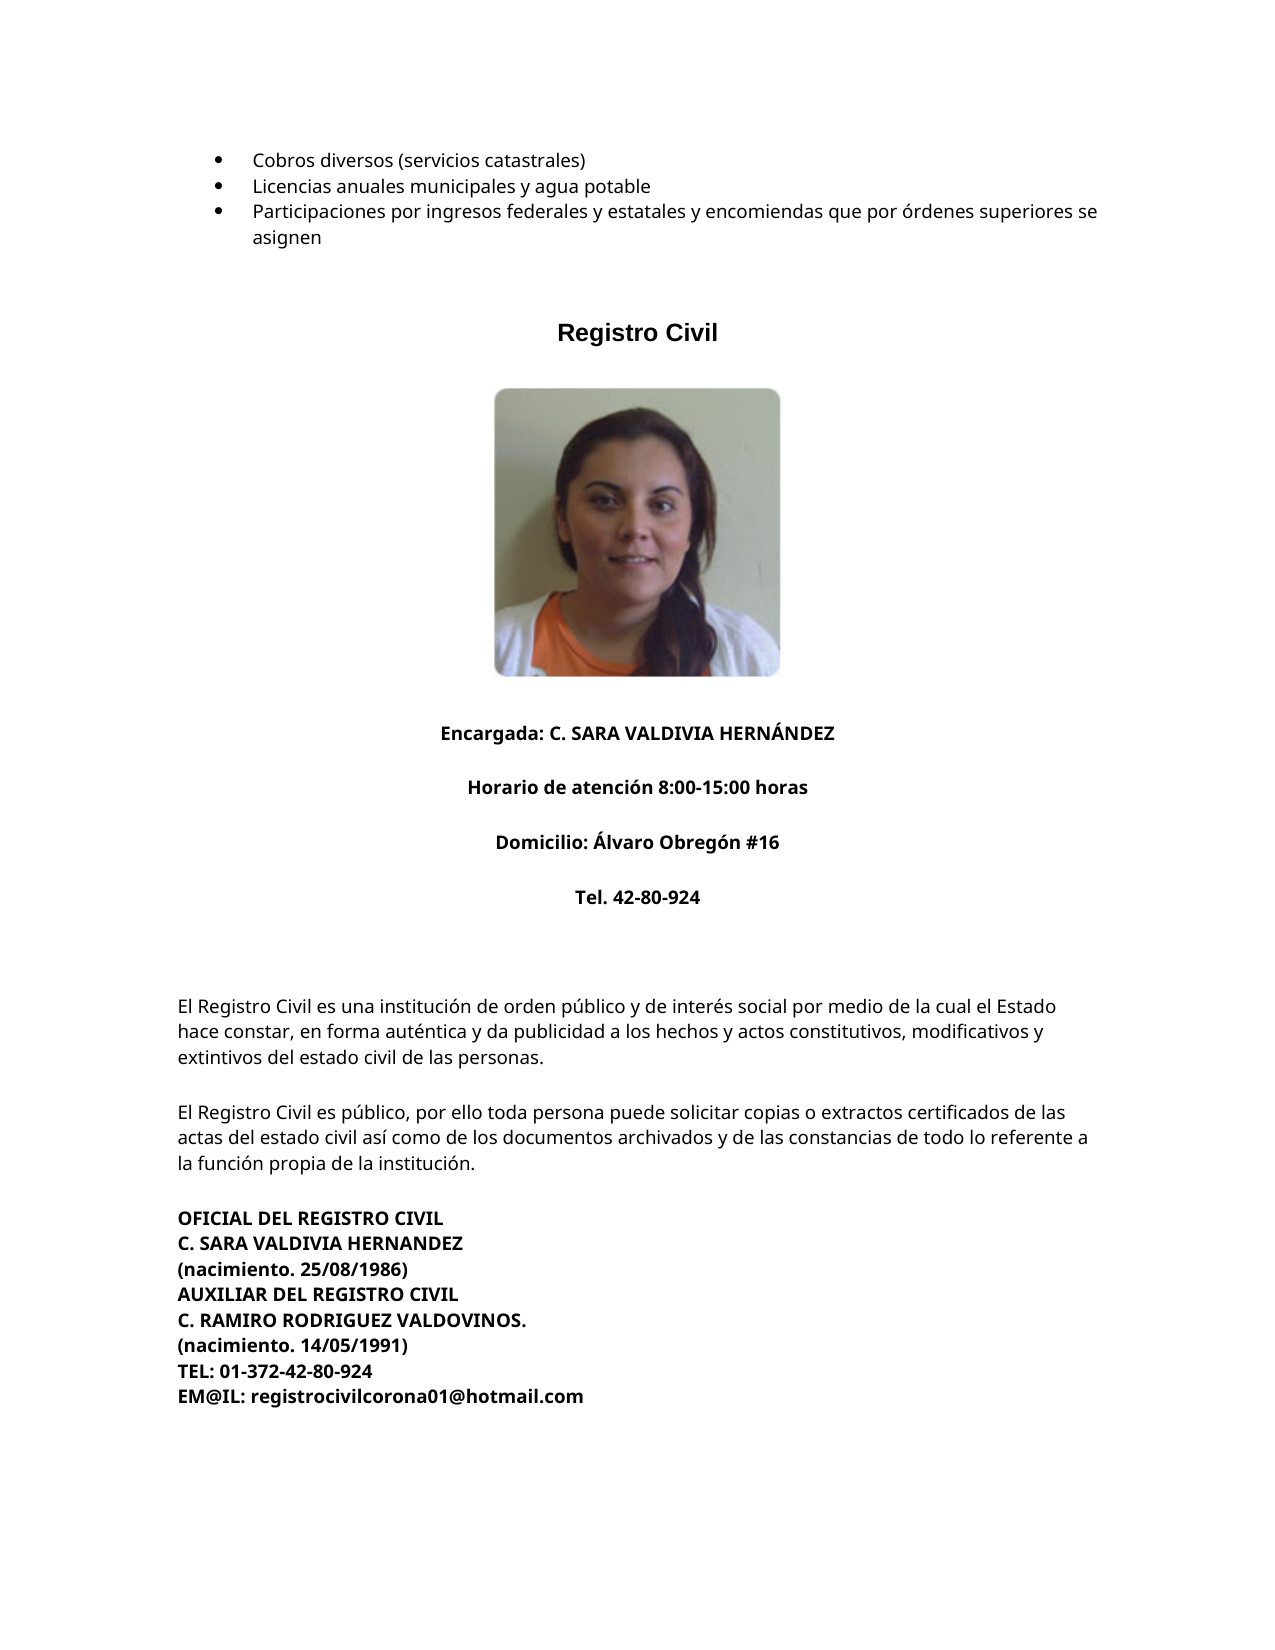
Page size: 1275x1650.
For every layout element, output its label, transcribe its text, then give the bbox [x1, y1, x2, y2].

text Domicilio: Álvaro Obregón #16 [177, 829, 1098, 855]
subtitle Registro Civil [177, 318, 1098, 347]
text Encargada: C. SARA VALDIVIA HERNÁNDEZ [177, 720, 1098, 745]
text El Registro Civil es público, por ello toda persona puede solicitar copias o extractos certificados de las actas del estado civil así como de los documentos archivados y de las constancias de todo lo referente a la función propia de la institución. [177, 1099, 1098, 1176]
text Horario de atención 8:00-15:00 horas [177, 774, 1098, 800]
text OFICIAL DEL REGISTRO CIVIL C. SARA VALDIVIA HERNANDEZ (nacimiento. 25/08/1986) AUXILIAR DEL REGISTRO CIVIL C. RAMIRO RODRIGUEZ VALDOVINOS. (nacimiento. 14/05/1991) TEL: 01-372-42-80-924 EM@IL: registrocivilcorona01@hotmail.com [177, 1205, 1098, 1409]
list Cobros diversos (servicios catastrales) [215, 148, 1098, 173]
text El Registro Civil es una institución de orden público y de interés social por medio de la cual el Estado hace constar, en forma auténtica y da publicidad a los hechos y actos constitutivos, modificativos y extintivos del estado civil de las personas. [177, 993, 1098, 1070]
text Tel. 42-80-924 [177, 884, 1098, 909]
list Participaciones por ingresos federales y estatales y encomiendas que por órdenes superiores se asignen [215, 199, 1098, 250]
list Licencias anuales municipales y agua potable [215, 173, 1098, 199]
picture [482, 376, 793, 691]
